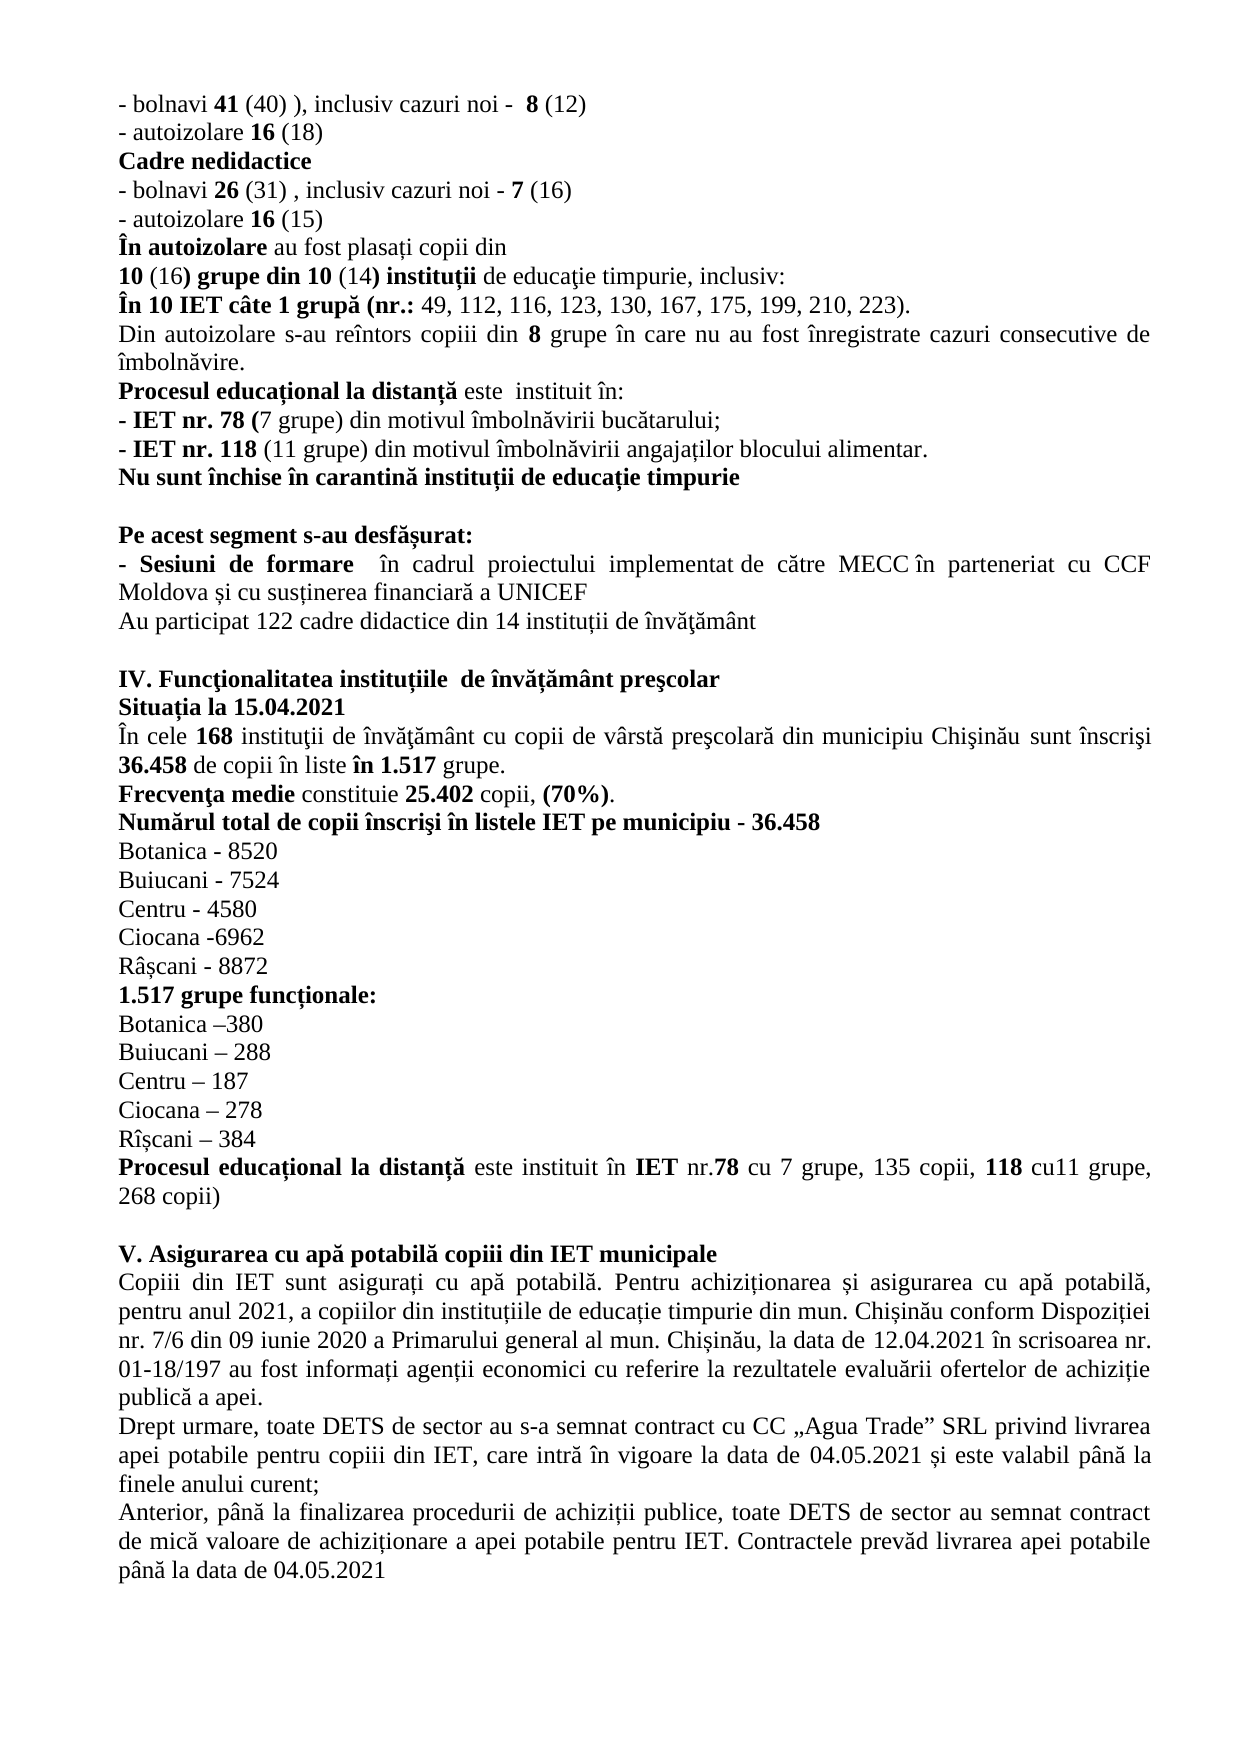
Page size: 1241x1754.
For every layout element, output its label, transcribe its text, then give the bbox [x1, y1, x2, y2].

text Botanica –380 [118, 1009, 1152, 1037]
list Nu sunt închise în carantină instituții de educație timpurie [118, 462, 1152, 491]
text Râșcani - 8872 [118, 951, 1152, 980]
text Cadre nedidactice [118, 146, 1152, 175]
text Buiucani – 288 [118, 1037, 1152, 1066]
text Rîșcani – 384 [118, 1124, 1152, 1152]
text - Sesiuni de formare în cadrul proiectului implementat de către MECC în parteneriat cu CCF Moldova și cu susținerea financiară a UNICEF [118, 549, 1152, 606]
list - autoizolare 16 (18) [118, 117, 1152, 146]
text Procesul educațional la distanță este instituit în IET nr.78 cu 7 grupe, 135 copii, 118 cu11 grupe, 268 copii) [118, 1152, 1152, 1210]
text 1.517 grupe funcționale: [118, 980, 1152, 1009]
text Copiii din IET sunt asigurați cu apă potabilă. Pentru achiziționarea și asigurarea cu apă potabilă, pentru anul 2021, a copiilor din instituțiile de educație timpurie din mun. Chișinău conform Dispoziției nr. 7/6 din 09 iunie 2020 a Primarului general al mun. Chișinău, la data de 12.04.2021 în scrisoarea nr. 01-18/197 au fost informați agenții economici cu referire la rezultatele evaluării ofertelor de achiziție publică a apei. [118, 1267, 1152, 1411]
list - bolnavi 41 (40) ), inclusiv cazuri noi - 8 (12) [118, 89, 1152, 117]
list - IET nr. 78 (7 grupe) din motivul îmbolnăvirii bucătarului; [118, 405, 1152, 434]
text Au participat 122 cadre didactice din 14 instituții de învăţământ [118, 606, 1152, 635]
text Situația la 15.04.2021 [118, 692, 1152, 721]
list - bolnavi 26 (31) , inclusiv cazuri noi - 7 (16) [118, 175, 1152, 204]
text Botanica - 8520 [118, 836, 1152, 865]
text Buiucani - 7524 [118, 865, 1152, 894]
list În autoizolare au fost plasați copii din [118, 232, 1152, 261]
text În cele 168 instituţii de învăţământ cu copii de vârstă preşcolară din municipiu Chişinău sunt înscrişi 36.458 de copii în liste în 1.517 grupe. [118, 721, 1152, 779]
text Drept urmare, toate DETS de sector au s-a semnat contract cu CC „Agua Trade” SRL privind livrarea apei potabile pentru copiii din IET, care intră în vigoare la data de 04.05.2021 și este valabil până la finele anului curent; [118, 1411, 1152, 1497]
list Pe acest segment s-au desfășurat: [118, 520, 1152, 549]
text Numărul total de copii înscrişi în listele IET pe municipiu - 36.458 [118, 807, 1152, 836]
text Centru - 4580 [118, 894, 1152, 922]
list 10 (16) grupe din 10 (14) instituții de educaţie timpurie, inclusiv: [118, 261, 1152, 290]
list Procesul educațional la distanță este instituit în: [118, 376, 1152, 405]
text Ciocana – 278 [118, 1095, 1152, 1124]
text Frecvenţa medie constituie 25.402 copii, (70%). [118, 779, 1152, 807]
text Anterior, până la finalizarea procedurii de achiziții publice, toate DETS de sector au semnat contract de mică valoare de achiziționare a apei potabile pentru IET. Contractele prevăd livrarea apei potabile până la data de 04.05.2021 [118, 1497, 1152, 1584]
list În 10 IET câte 1 grupă (nr.: 49, 112, 116, 123, 130, 167, 175, 199, 210, 223). [118, 290, 1152, 319]
text Ciocana -6962 [118, 922, 1152, 951]
list V. Asigurarea cu apă potabilă copiii din IET municipale [118, 1239, 1152, 1267]
list - autoizolare 16 (15) [118, 204, 1152, 232]
list - IET nr. 118 (11 grupe) din motivul îmbolnăvirii angajaților blocului alimentar. [118, 434, 1152, 462]
list IV. Funcţionalitatea instituțiile de învățământ preşcolar [118, 664, 1152, 692]
text Din autoizolare s-au reîntors copiii din 8 grupe în care nu au fost înregistrate cazuri consecutive de îmbolnăvire. [118, 319, 1152, 376]
text Centru – 187 [118, 1066, 1152, 1095]
